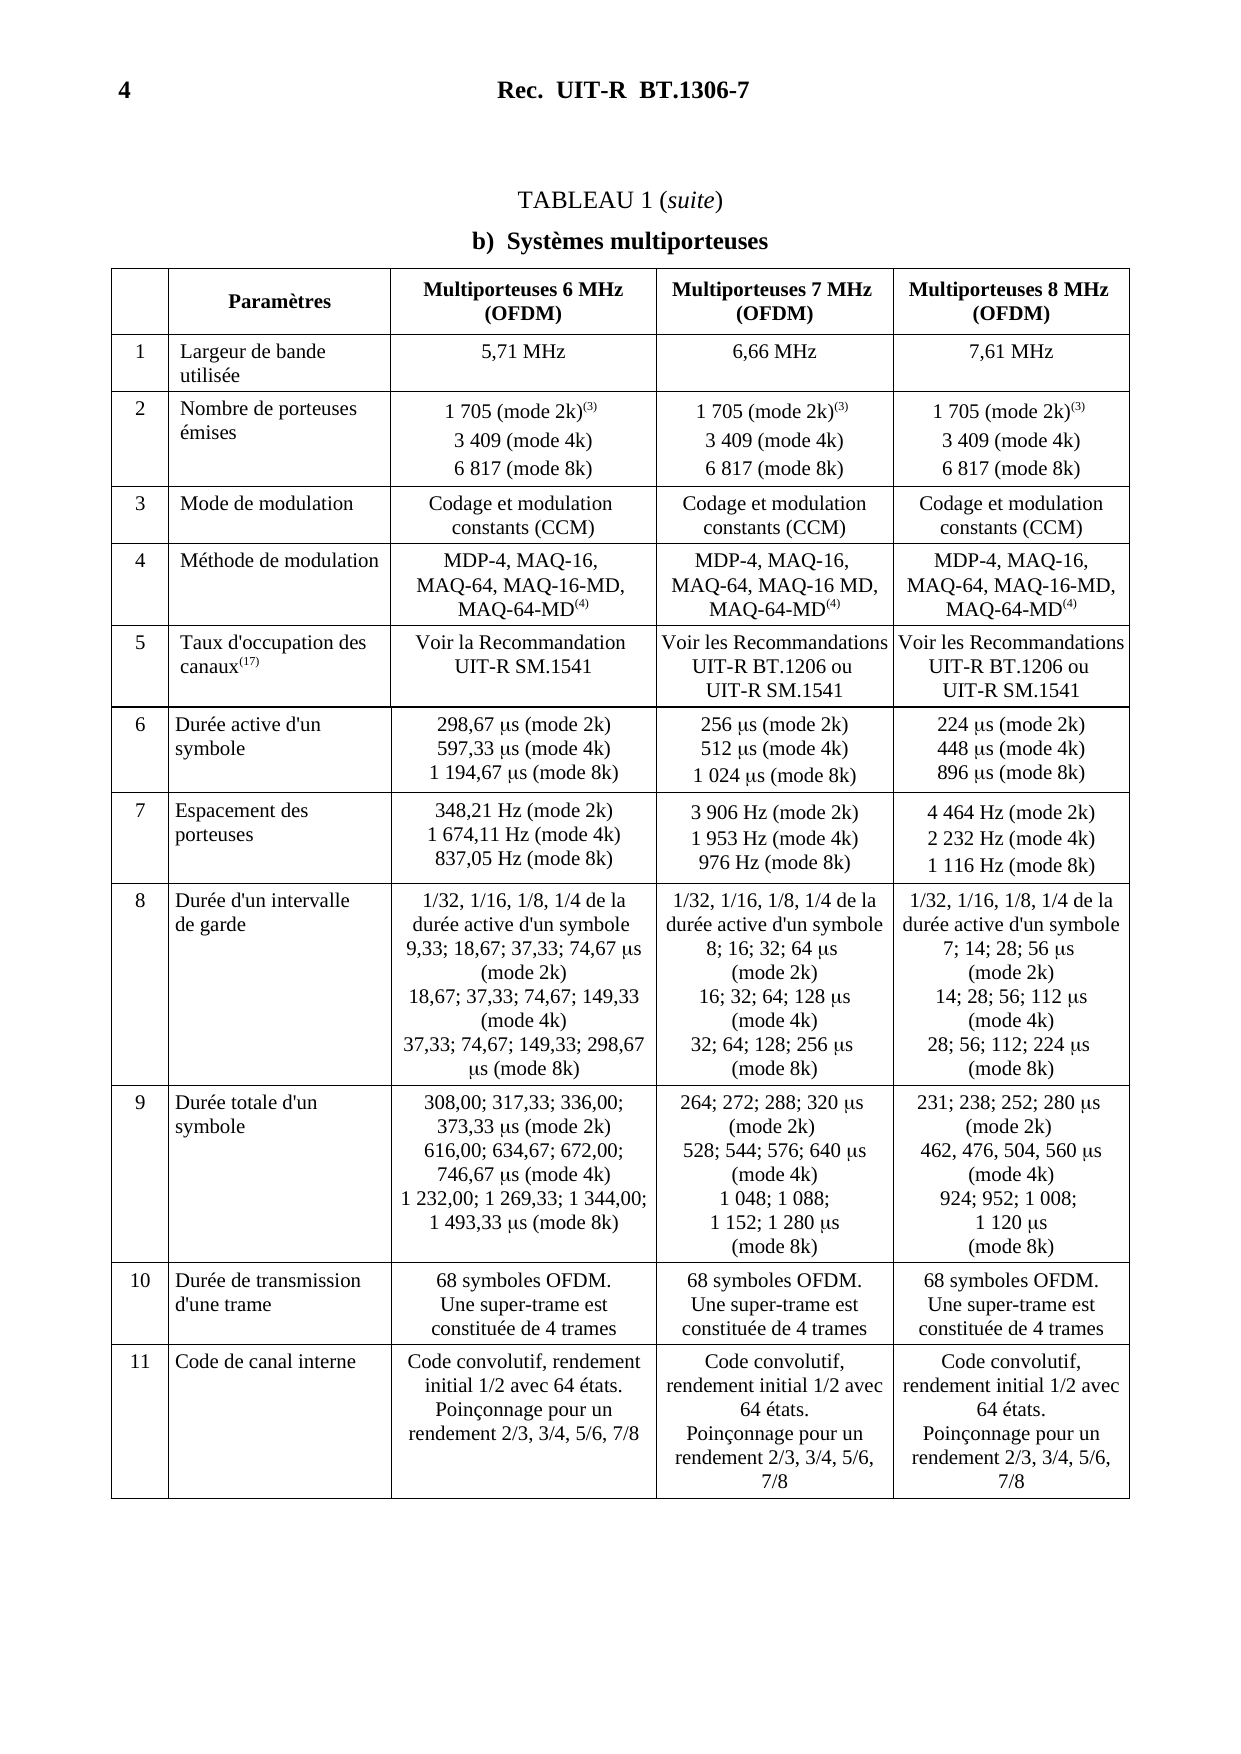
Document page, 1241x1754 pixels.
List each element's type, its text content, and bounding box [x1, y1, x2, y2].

table_cell Mode de modulation [169, 487, 390, 543]
table_cell 224 s (mode 2k) 448 s (mode 4k) 896 s (mode 8k) [894, 708, 1129, 792]
table_cell 1/32, 1/16, 1/8, 1/4 de la durée active d'un symbole 8; 16; 32; 64 s (mode 2k) 16; 32; 64; 128 s (mode 4k) 32; 64; 128; 256 s (mode 8k) [657, 884, 893, 1084]
table_cell 1/32, 1/16, 1/8, 1/4 de la durée active d'un symbole 9,33; 18,67; 37,33; 74,67 s (mode 2k) 18,67; 37,33; 74,67; 149,33 (mode 4k) 37,33; 74,67; 149,33; 298,67 s (mode 8k) [392, 884, 656, 1084]
table_cell Code de canal interne [169, 1345, 391, 1498]
table_cell 4 [112, 544, 168, 625]
text TABLEAU 1 (suite) [118, 185, 1122, 214]
table_cell 1 705 (mode 2k)(3) 3 409 (mode 4k) 6 817 (mode 8k) [657, 392, 893, 486]
title b) Systèmes multiporteuses [118, 226, 1122, 255]
table_cell MDP-4, MAQ-16, MAQ-64, MAQ-16-MD, MAQ-64-MD(4) [391, 544, 656, 625]
table_cell 264; 272; 288; 320 s (mode 2k) 528; 544; 576; 640 s (mode 4k) 1 048; 1 088; 1 152; 1 280 s (mode 8k) [657, 1086, 893, 1262]
table_cell Durée active d'un symbole [169, 708, 391, 792]
table_cell Durée d'un intervalle de garde [169, 884, 391, 1084]
table_cell Espacement des porteuses [169, 793, 391, 883]
table_cell 6,66 MHz [657, 335, 893, 391]
table_cell Voir les Recommandations UIT-R BT.1206 ou UIT-R SM.1541 [657, 626, 893, 706]
table_cell 11 [112, 1345, 168, 1498]
table_cell 10 [112, 1263, 168, 1344]
table_cell Méthode de modulation [169, 544, 390, 625]
table_cell Durée totale d'un symbole [169, 1086, 391, 1262]
table_header [112, 269, 168, 333]
table_cell 6 [112, 708, 168, 792]
table_cell 1 [112, 335, 168, 391]
table_cell Codage et modulation constants (CCM) [391, 487, 656, 543]
table_cell Largeur de bande utilisée [169, 335, 390, 391]
table_cell Code convolutif, rendement initial 1/2 avec 64 états. Poinçonnage pour un rendement 2/3, 3/4, 5/6, 7/8 [392, 1345, 656, 1498]
table_header Multiporteuses 8 MHz (OFDM) [894, 269, 1129, 333]
table_cell 1 705 (mode 2k)(3) 3 409 (mode 4k) 6 817 (mode 8k) [391, 392, 656, 486]
table_cell 68 symboles OFDM. Une super-trame est constituée de 4 trames [894, 1263, 1129, 1344]
table_cell 9 [112, 1086, 168, 1262]
table_cell Taux d'occupation des canaux(17) [169, 626, 390, 706]
table_cell 7,61 MHz [894, 335, 1129, 391]
table_cell 3 [112, 487, 168, 543]
table_cell 68 symboles OFDM. Une super-trame est constituée de 4 trames [392, 1263, 656, 1344]
table_cell Codage et modulation constants (CCM) [894, 487, 1129, 543]
table_cell 231; 238; 252; 280 s (mode 2k) 462, 476, 504, 560 s (mode 4k) 924; 952; 1 008; 1 120 s (mode 8k) [894, 1086, 1129, 1262]
table_cell 8 [112, 884, 168, 1084]
table_cell 5,71 MHz [391, 335, 656, 391]
table_cell Codage et modulation constants (CCM) [657, 487, 893, 543]
table_cell Code convolutif, rendement initial 1/2 avec 64 états. Poinçonnage pour un rendement 2/3, 3/4, 5/6, 7/8 [657, 1345, 893, 1498]
table_cell 68 symboles OFDM. Une super-trame est constituée de 4 trames [657, 1263, 893, 1344]
table_cell Code convolutif, rendement initial 1/2 avec 64 états. Poinçonnage pour un rendement 2/3, 3/4, 5/6, 7/8 [894, 1345, 1129, 1498]
table_cell 1/32, 1/16, 1/8, 1/4 de la durée active d'un symbole 7; 14; 28; 56 s (mode 2k) 14; 28; 56; 112 s (mode 4k) 28; 56; 112; 224 s (mode 8k) [894, 884, 1129, 1084]
table_cell 1 705 (mode 2k)(3) 3 409 (mode 4k) 6 817 (mode 8k) [894, 392, 1129, 486]
table_cell Nombre de porteuses émises [169, 392, 390, 486]
table_cell Voir la Recommandation UIT-R SM.1541 [391, 626, 656, 706]
table_cell Durée de transmission d'une trame [169, 1263, 391, 1344]
table_header Paramètres [169, 269, 390, 333]
table_cell 256 s (mode 2k) 512 s (mode 4k) 1 024 s (mode 8k) [657, 708, 893, 792]
table_cell 7 [112, 793, 168, 883]
table_cell 348,21 Hz (mode 2k) 1 674,11 Hz (mode 4k) 837,05 Hz (mode 8k) [392, 793, 656, 883]
table_header Multiporteuses 7 MHz (OFDM) [657, 269, 893, 333]
table_cell MDP-4, MAQ-16, MAQ-64, MAQ-16 MD, MAQ-64-MD(4) [657, 544, 893, 625]
table_cell MDP-4, MAQ-16, MAQ-64, MAQ-16-MD, MAQ-64-MD(4) [894, 544, 1129, 625]
table_cell 2 [112, 392, 168, 486]
table_cell 298,67 s (mode 2k) 597,33 s (mode 4k) 1 194,67 s (mode 8k) [392, 708, 656, 792]
table_cell 308,00; 317,33; 336,00; 373,33 s (mode 2k) 616,00; 634,67; 672,00; 746,67 s (mode 4k) 1 232,00; 1 269,33; 1 344,00; 1 493,33 s (mode 8k) [392, 1086, 656, 1262]
table_cell 5 [112, 626, 168, 706]
table_cell 4 464 Hz (mode 2k) 2 232 Hz (mode 4k) 1 116 Hz (mode 8k) [894, 793, 1129, 883]
table_cell 3 906 Hz (mode 2k) 1 953 Hz (mode 4k) 976 Hz (mode 8k) [657, 793, 893, 883]
table_header Multiporteuses 6 MHz (OFDM) [391, 269, 656, 333]
table_cell Voir les Recommandations UIT-R BT.1206 ou UIT-R SM.1541 [894, 626, 1129, 706]
